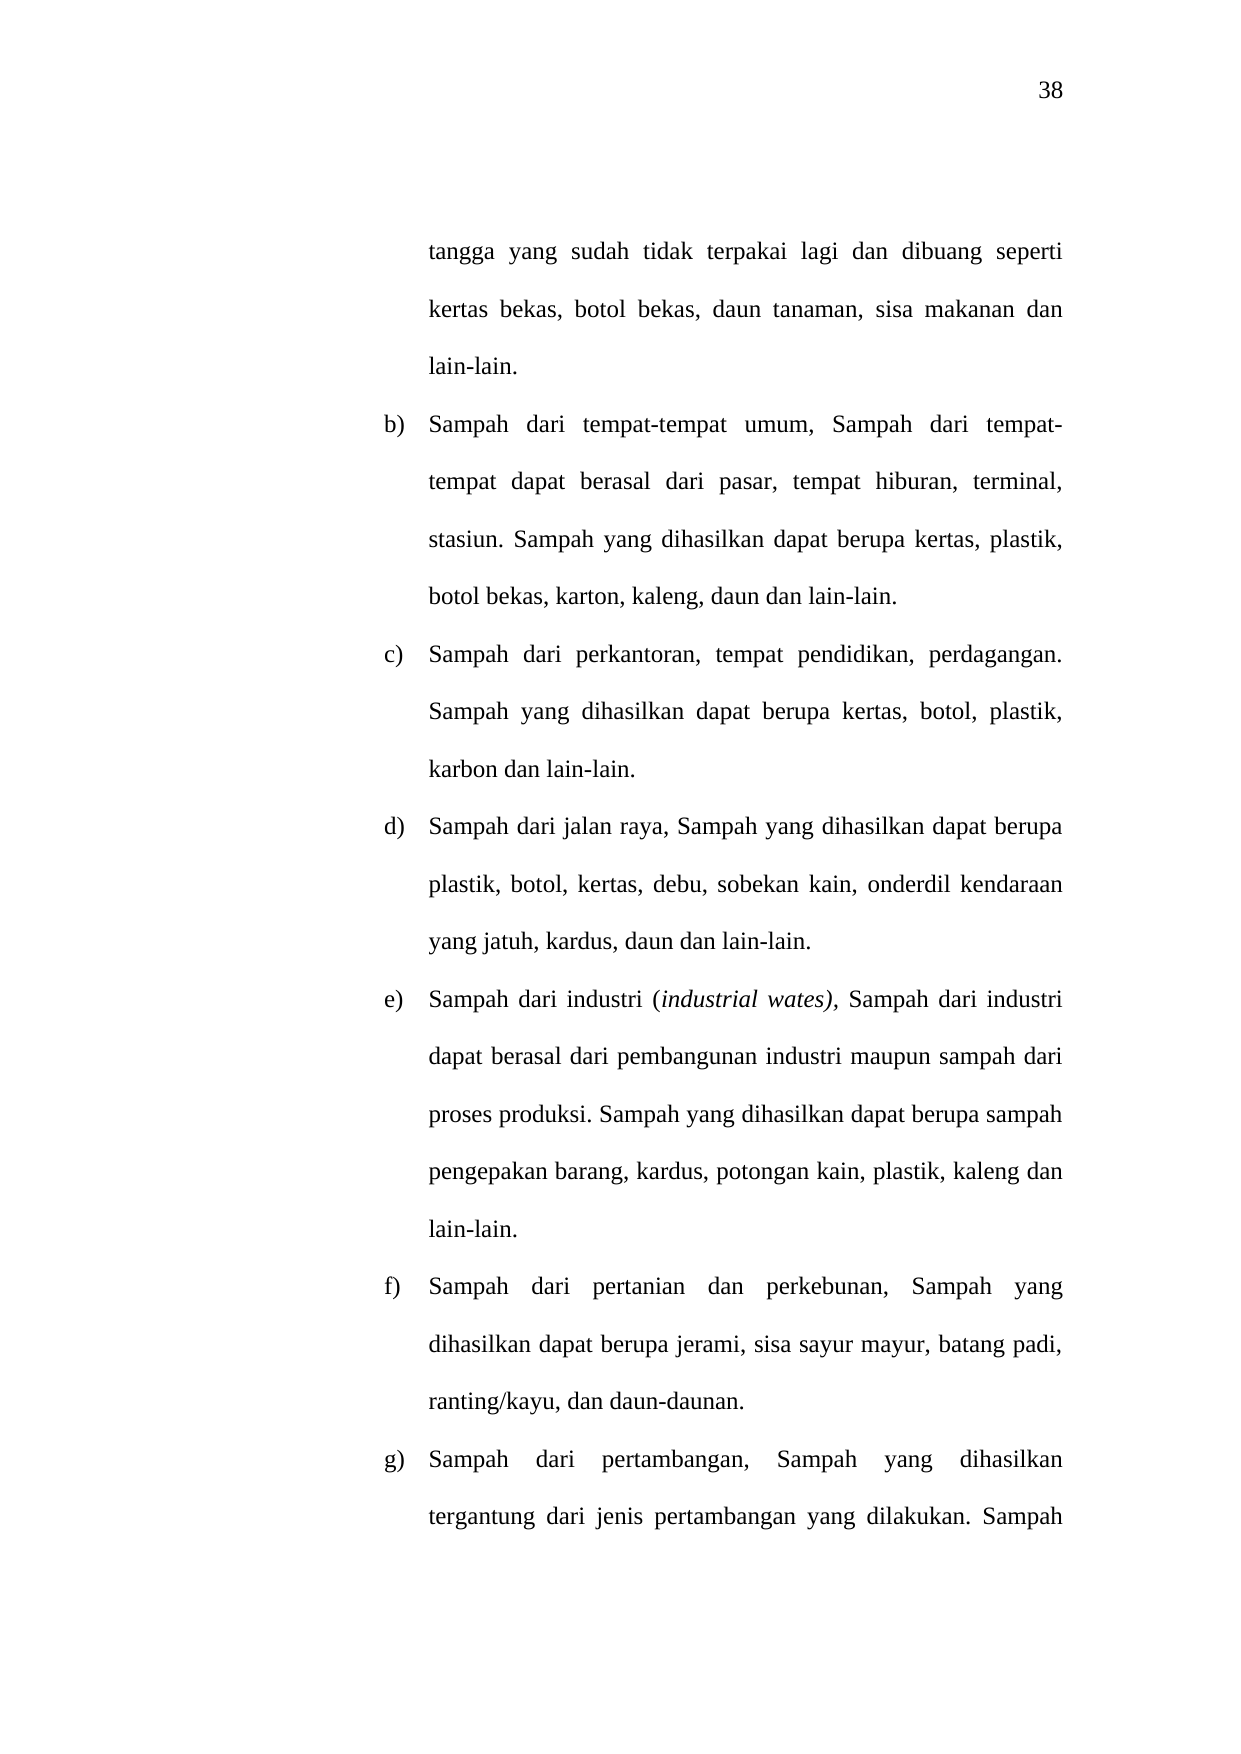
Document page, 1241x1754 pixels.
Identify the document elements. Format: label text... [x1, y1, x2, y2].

list Sampah dari jalan raya, Sampah yang dihasilkan dapat berupa plastik, botol, kertas, debu, sobekan kain, onderdil kendaraan yang jatuh, kardus, daun dan lain-lain. [384, 811, 1063, 955]
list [384, 1444, 1063, 1530]
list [384, 236, 1063, 380]
list Sampah dari tempat-tempat umum, Sampah dari tempat-tempat dapat berasal dari pasar, tempat hiburan, terminal, stasiun. Sampah yang dihasilkan dapat berupa kertas, plastik, botol bekas, karton, kaleng, daun dan lain-lain. [384, 409, 1063, 610]
list Sampah dari pertanian dan perkebunan, Sampah yang dihasilkan dapat berupa jerami, sisa sayur mayur, batang padi, ranting/kayu, dan daun-daunan. [384, 1271, 1063, 1415]
list Sampah dari perkantoran, tempat pendidikan, perdagangan. Sampah yang dihasilkan dapat berupa kertas, botol, plastik, karbon dan lain-lain. [384, 639, 1063, 782]
list Sampah dari industri (industrial wates), Sampah dari industri dapat berasal dari pembangunan industri maupun sampah dari proses produksi. Sampah yang dihasilkan dapat berupa sampah pengepakan barang, kardus, potongan kain, plastik, kaleng dan lain-lain. [384, 984, 1063, 1242]
